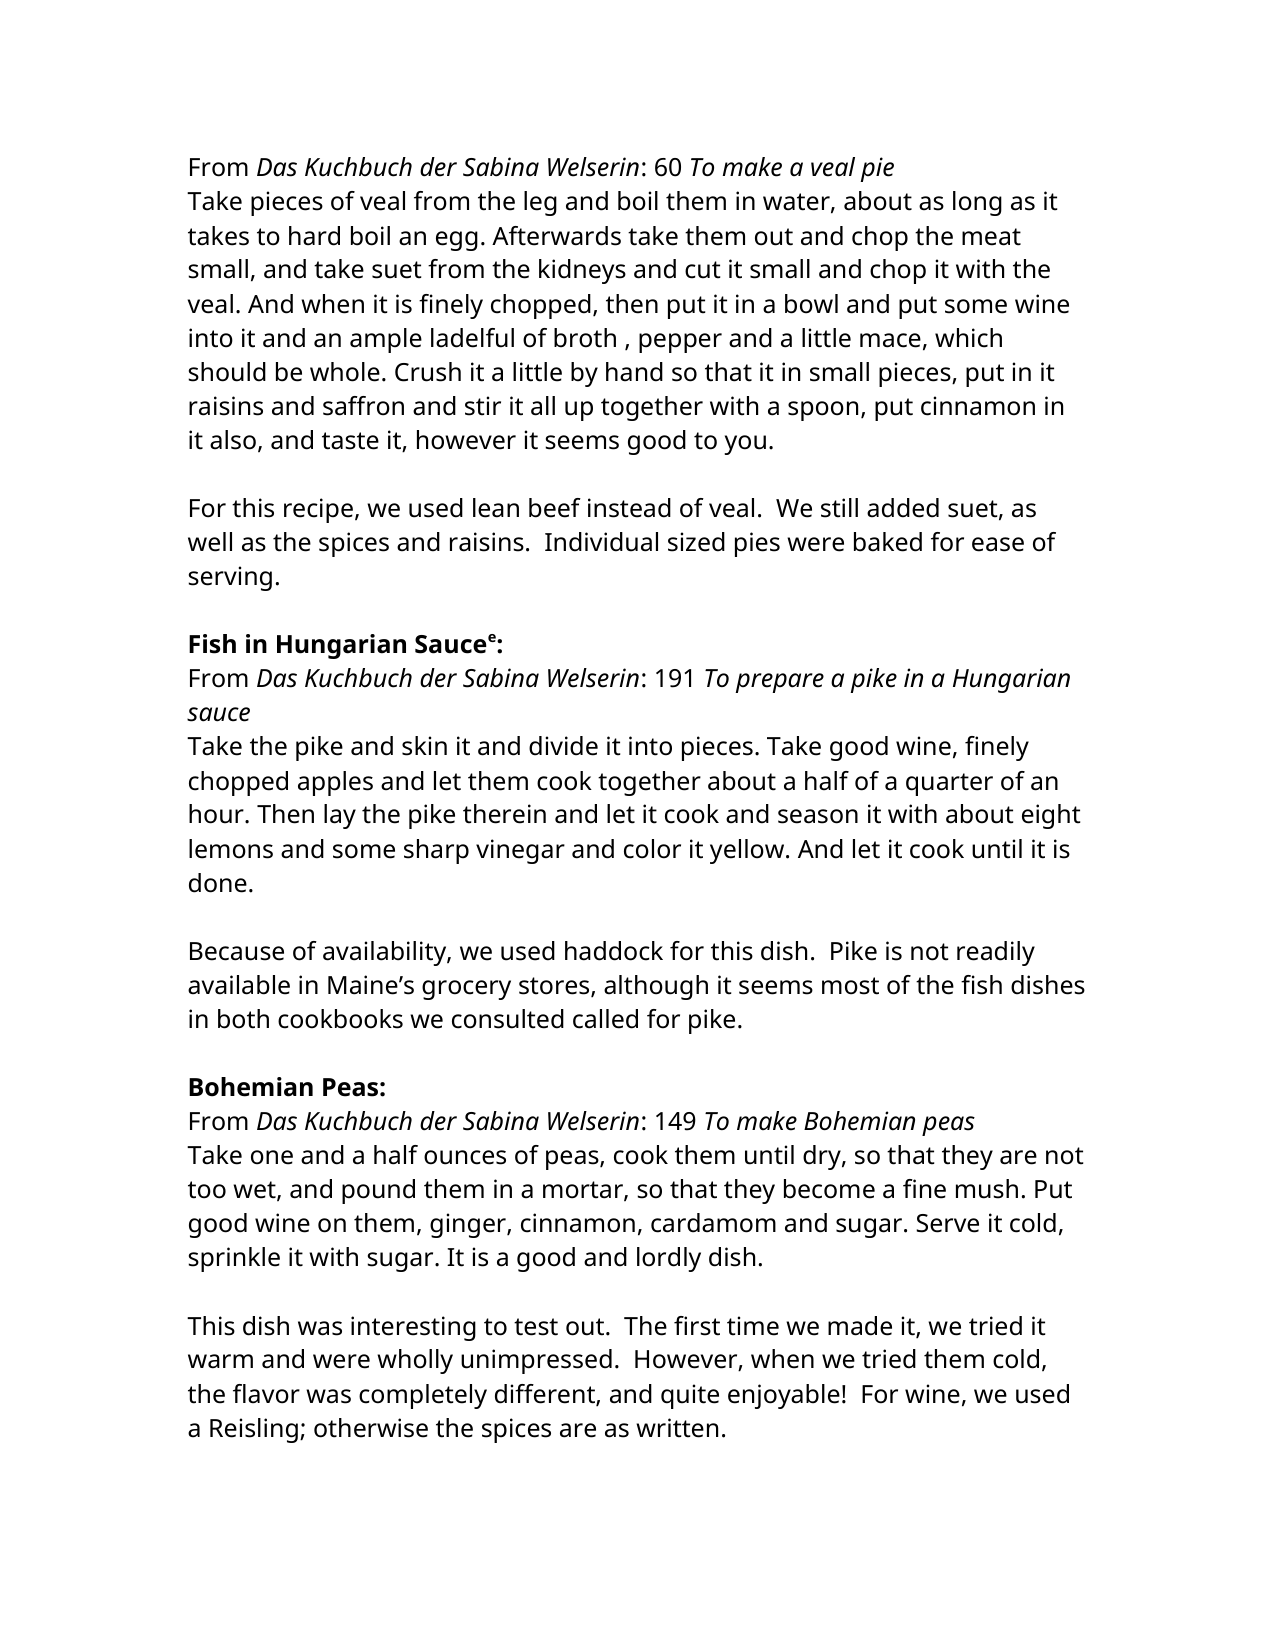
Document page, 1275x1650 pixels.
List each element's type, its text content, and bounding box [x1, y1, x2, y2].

text Take the pike and skin it and divide it into pieces. Take good wine, finely chopped apples and let them cook together about a half of a quarter of an hour. Then lay the pike therein and let it cook and season it with about eight lemons and some sharp vinegar and color it yellow. And let it cook until it is done. [187, 729, 1087, 899]
text Take pieces of veal from the leg and boil them in water, about as long as it takes to hard boil an egg. Afterwards take them out and chop the meat small, and take suet from the kidneys and cut it small and chop it with the veal. And when it is finely chopped, then put it in a bowl and put some wine into it and an ample ladelful of broth , pepper and a little mace, which should be whole. Crush it a little by hand so that it in small pieces, put in it raisins and saffron and stir it all up together with a spoon, put cinnamon in it also, and taste it, however it seems good to you. [187, 184, 1087, 457]
text For this recipe, we used lean beef instead of veal. We still added suet, as well as the spices and raisins. Individual sized pies were baked for ease of serving. [187, 491, 1087, 593]
text This dish was interesting to test out. The first time we made it, we tried it warm and were wholly unimpressed. However, when we tried them cold, the flavor was completely different, and quite enjoyable! For wine, we used a Reisling; otherwise the spices are as written. [187, 1308, 1087, 1444]
text From Das Kuchbuch der Sabina Welserin: 191 To prepare a pike in a Hungarian sauce [187, 661, 1087, 729]
text From Das Kuchbuch der Sabina Welserin: 149 To make Bohemian peas [187, 1104, 1087, 1138]
text From Das Kuchbuch der Sabina Welserin: 60 To make a veal pie [187, 150, 1087, 184]
text Fish in Hungarian Saucee: [187, 627, 1087, 661]
text Bohemian Peas: [187, 1070, 1087, 1104]
text Because of availability, we used haddock for this dish. Pike is not readily available in Maine’s grocery stores, although it seems most of the fish dishes in both cookbooks we consulted called for pike. [187, 933, 1087, 1036]
text Take one and a half ounces of peas, cook them until dry, so that they are not too wet, and pound them in a mortar, so that they become a fine mush. Put good wine on them, ginger, cinnamon, cardamom and sugar. Serve it cold, sprinkle it with sugar. It is a good and lordly dish. [187, 1138, 1087, 1274]
